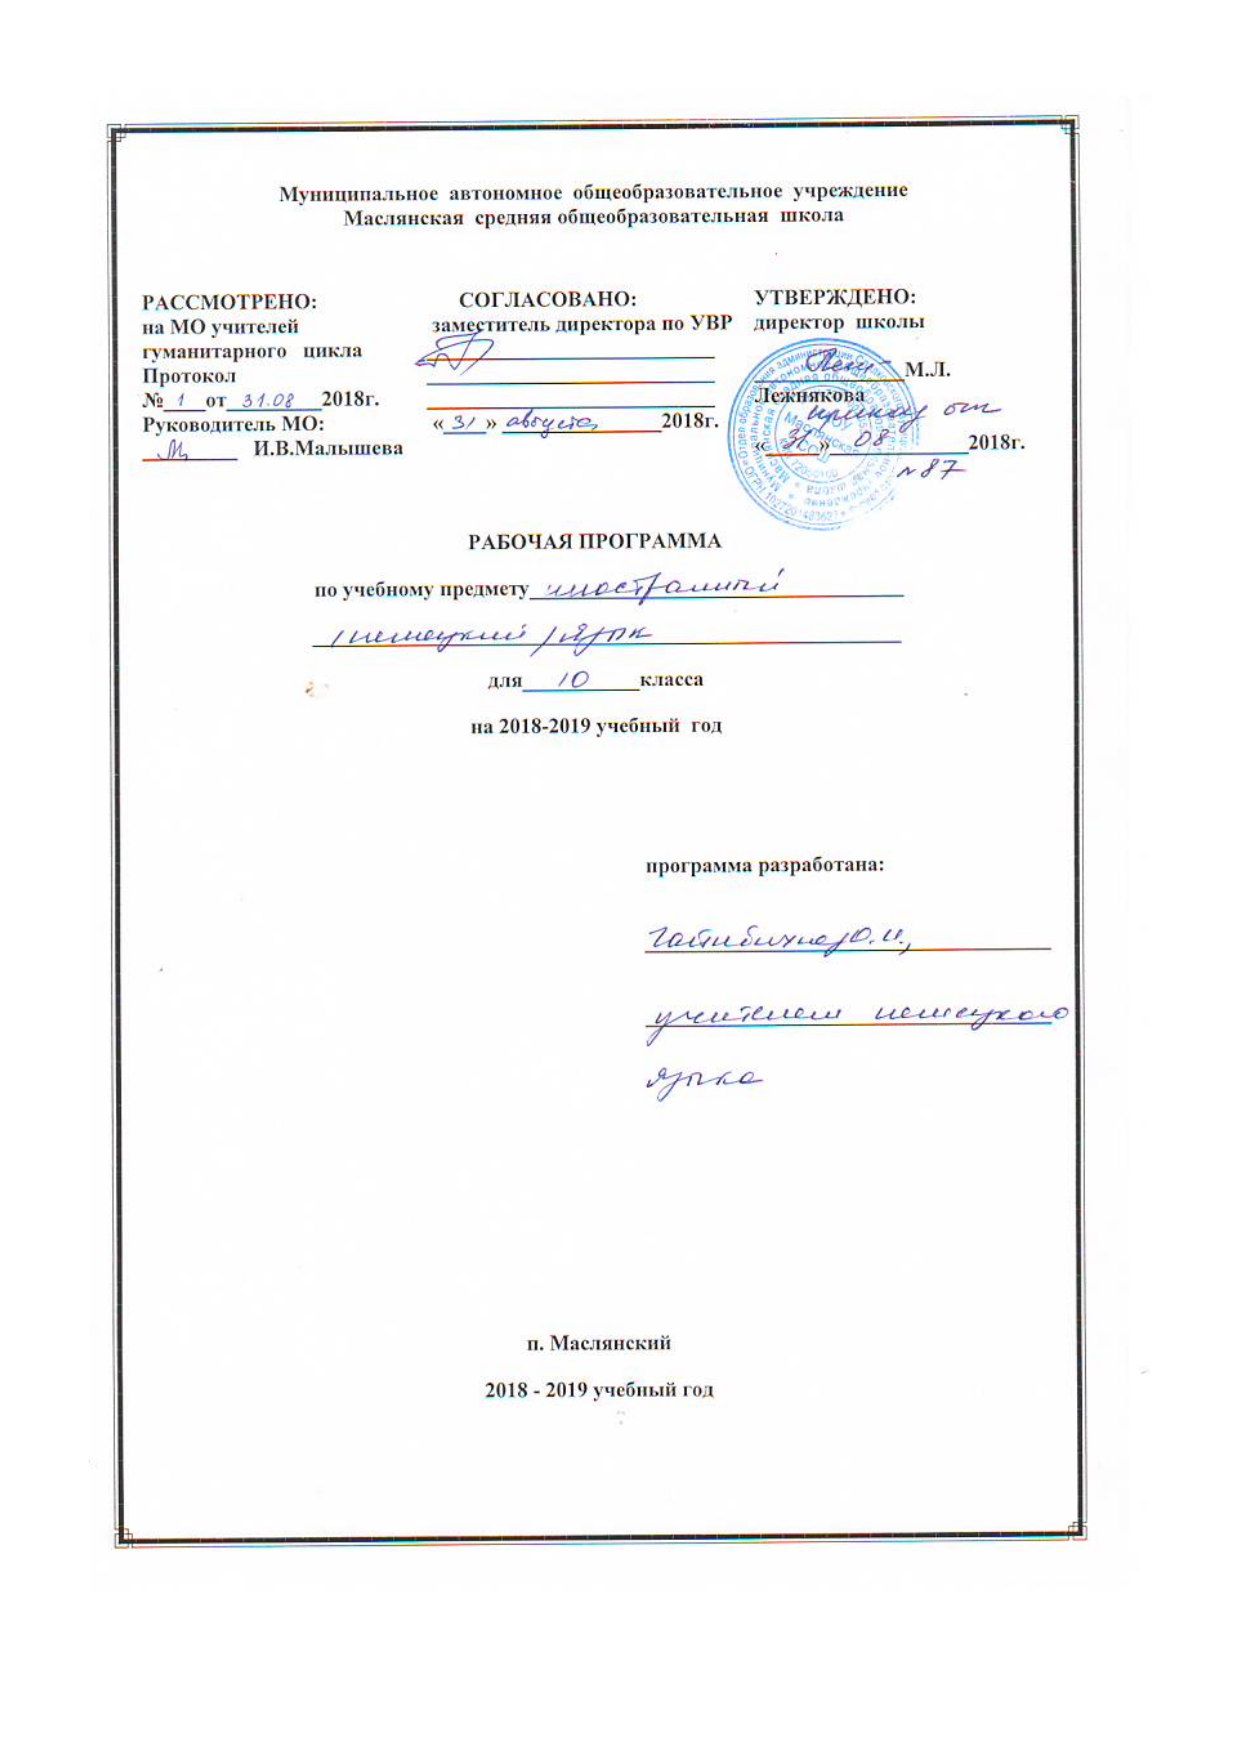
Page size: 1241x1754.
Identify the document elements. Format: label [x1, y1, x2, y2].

picture [88, 88, 1152, 1594]
